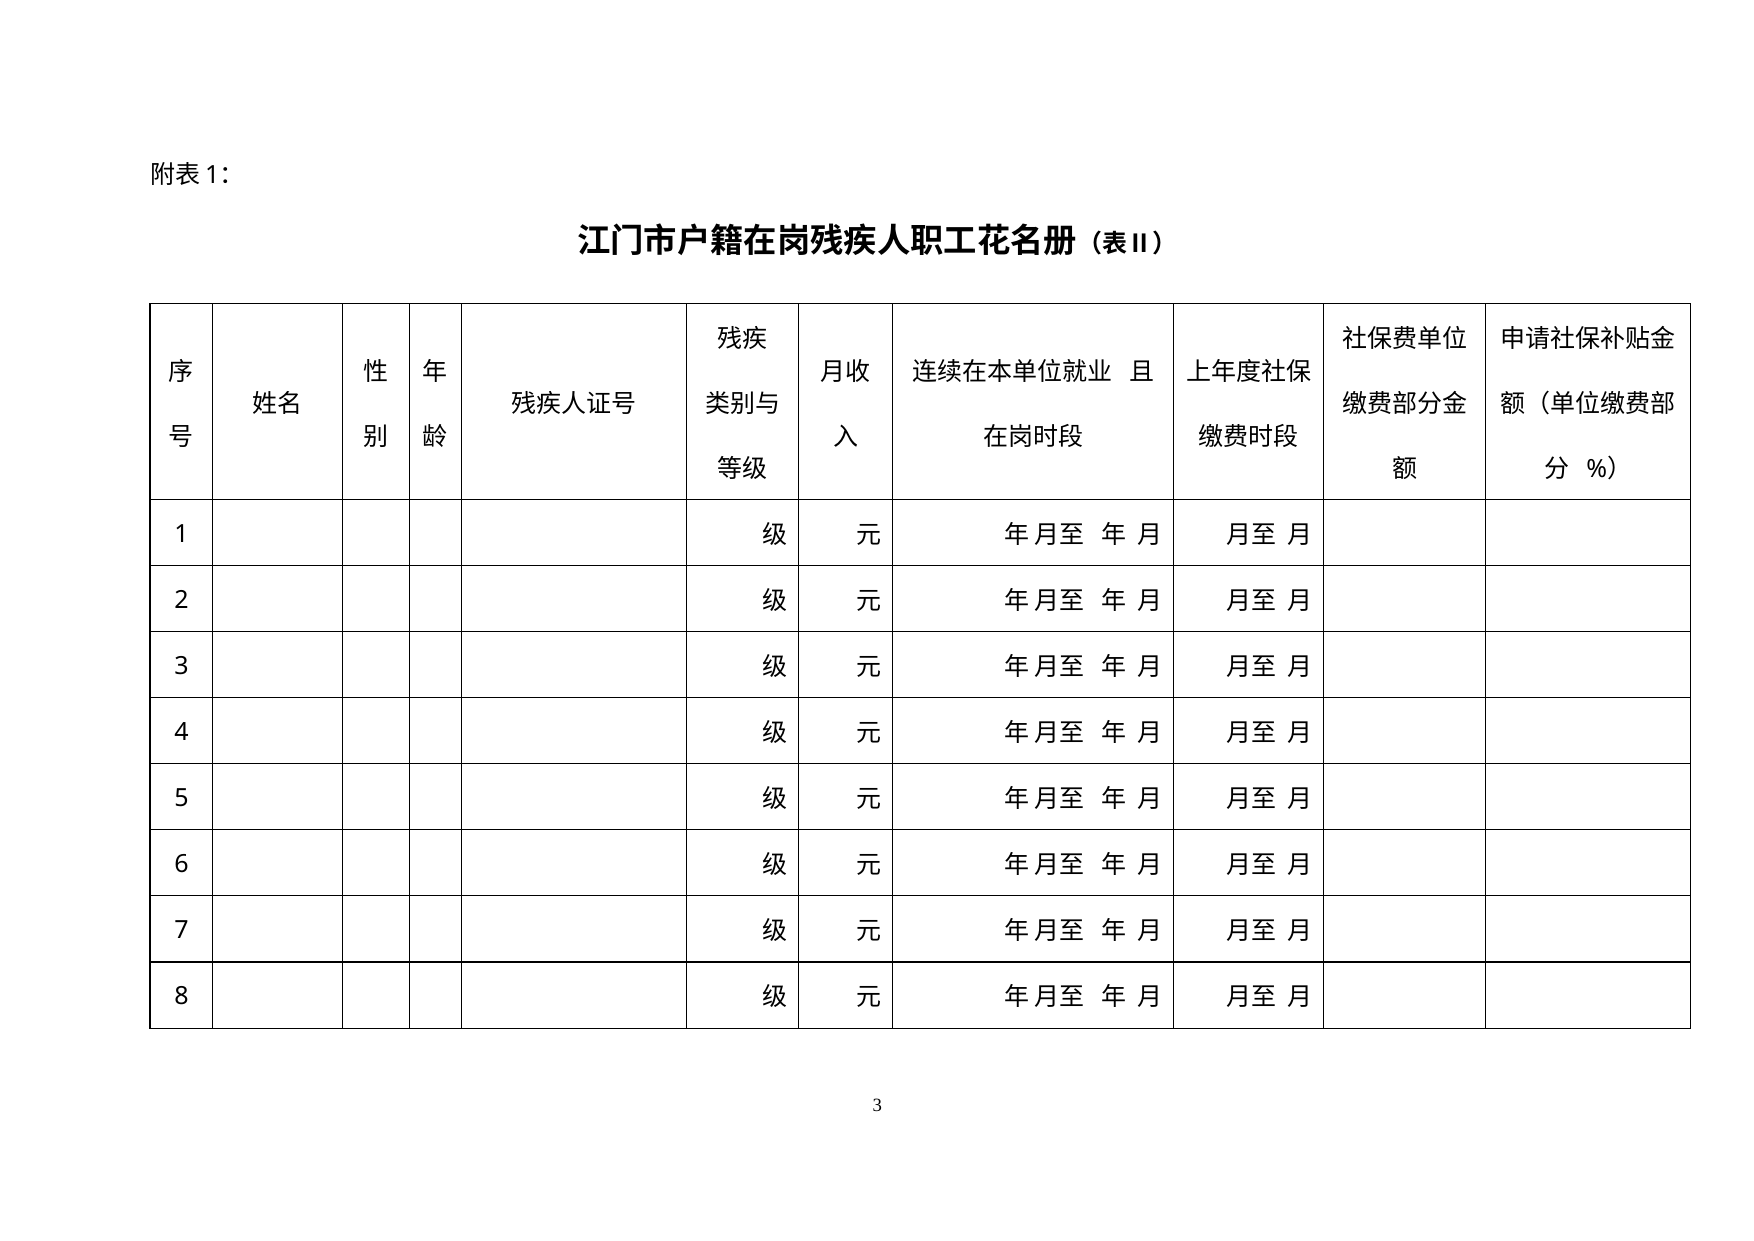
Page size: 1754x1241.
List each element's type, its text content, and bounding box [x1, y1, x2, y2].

table_cell 级 [687, 698, 798, 763]
table_cell 级 [687, 764, 798, 829]
table_cell [462, 698, 686, 763]
table_cell [343, 896, 409, 961]
table_cell 级 [687, 500, 798, 565]
table_cell [1324, 566, 1485, 631]
table_cell 级 [687, 896, 798, 961]
table_cell [213, 764, 342, 829]
table_cell 年 月至 年 月 [893, 632, 1173, 697]
table_cell 元 [799, 764, 892, 829]
table_cell 8 [151, 963, 212, 1027]
table_cell 月至 月 [1174, 500, 1323, 565]
table_cell 月至 月 [1174, 896, 1323, 961]
table_cell 年 月至 年 月 [893, 963, 1173, 1027]
table_cell 月至 月 [1174, 830, 1323, 895]
table_cell [410, 830, 461, 895]
table_cell [213, 500, 342, 565]
table_cell [1486, 500, 1690, 565]
table_cell [343, 632, 409, 697]
table_cell [1486, 566, 1690, 631]
table_header 残疾 类别与等级 [687, 304, 798, 499]
table_cell [462, 896, 686, 961]
table_cell 1 [151, 500, 212, 565]
table_cell [462, 764, 686, 829]
table_cell 月至 月 [1174, 963, 1323, 1027]
table_header 社保费单位缴费部分金额 [1324, 304, 1485, 499]
table_cell 级 [687, 566, 798, 631]
table_header 残疾人证号 [462, 304, 686, 499]
table_cell 7 [151, 896, 212, 961]
table_cell [410, 566, 461, 631]
table_cell 年 月至 年 月 [893, 896, 1173, 961]
text 附表1： [150, 141, 1604, 206]
table_cell 年 月至 年 月 [893, 500, 1173, 565]
table_cell 级 [687, 963, 798, 1027]
table_header 年龄 [410, 304, 461, 499]
table_header 申请社保补贴金额（单位缴费部分 %） [1486, 304, 1690, 499]
table_cell 5 [151, 764, 212, 829]
table_cell [213, 632, 342, 697]
table_cell [1324, 632, 1485, 697]
table_cell 2 [151, 566, 212, 631]
table_cell 月至 月 [1174, 698, 1323, 763]
table_cell [1486, 698, 1690, 763]
table_cell [410, 698, 461, 763]
table_cell [410, 632, 461, 697]
table_header 性别 [343, 304, 409, 499]
table_cell [343, 698, 409, 763]
table_header 姓名 [213, 304, 342, 499]
table_cell [410, 764, 461, 829]
table_cell [1324, 764, 1485, 829]
table_cell [462, 830, 686, 895]
table_cell [213, 896, 342, 961]
table_cell 元 [799, 963, 892, 1027]
text 江门市户籍在岗残疾人职工花名册（表Ⅱ） [150, 206, 1604, 271]
table_header 连续在本单位就业 且在岗时段 [893, 304, 1173, 499]
table_cell 元 [799, 500, 892, 565]
table_cell 月至 月 [1174, 764, 1323, 829]
table_cell [343, 500, 409, 565]
table_cell [410, 500, 461, 565]
table_cell [343, 963, 409, 1027]
table_cell [1324, 963, 1485, 1027]
table_cell [410, 963, 461, 1027]
table_cell 4 [151, 698, 212, 763]
table_cell 级 [687, 632, 798, 697]
table_cell [213, 830, 342, 895]
table_cell 元 [799, 632, 892, 697]
table_cell 6 [151, 830, 212, 895]
table_cell 年 月至 年 月 [893, 566, 1173, 631]
table_cell [1324, 698, 1485, 763]
table_cell [213, 698, 342, 763]
table_cell [1486, 764, 1690, 829]
table_cell [1324, 830, 1485, 895]
table_cell 月至 月 [1174, 566, 1323, 631]
table_cell [343, 830, 409, 895]
table_cell 元 [799, 698, 892, 763]
table_cell [462, 566, 686, 631]
table_cell 年 月至 年 月 [893, 698, 1173, 763]
table_cell [462, 500, 686, 565]
table_cell 3 [151, 632, 212, 697]
table_cell [213, 566, 342, 631]
table_cell [343, 566, 409, 631]
table_header 序号 [151, 304, 212, 499]
table_cell [1486, 896, 1690, 961]
table_cell [343, 764, 409, 829]
table_header 月收入 [799, 304, 892, 499]
table_cell [1486, 632, 1690, 697]
table_cell [410, 896, 461, 961]
table_cell [1486, 963, 1690, 1027]
table_cell 元 [799, 830, 892, 895]
table_cell [213, 963, 342, 1027]
table_cell 级 [687, 830, 798, 895]
table_cell [1324, 896, 1485, 961]
table_cell [462, 632, 686, 697]
table_cell 月至 月 [1174, 632, 1323, 697]
table_cell [1324, 500, 1485, 565]
table_cell 元 [799, 896, 892, 961]
table_header 上年度社保缴费时段 [1174, 304, 1323, 499]
table_cell 年 月至 年 月 [893, 764, 1173, 829]
table_cell [1486, 830, 1690, 895]
table_cell [462, 963, 686, 1027]
table_cell 年 月至 年 月 [893, 830, 1173, 895]
table_cell 元 [799, 566, 892, 631]
